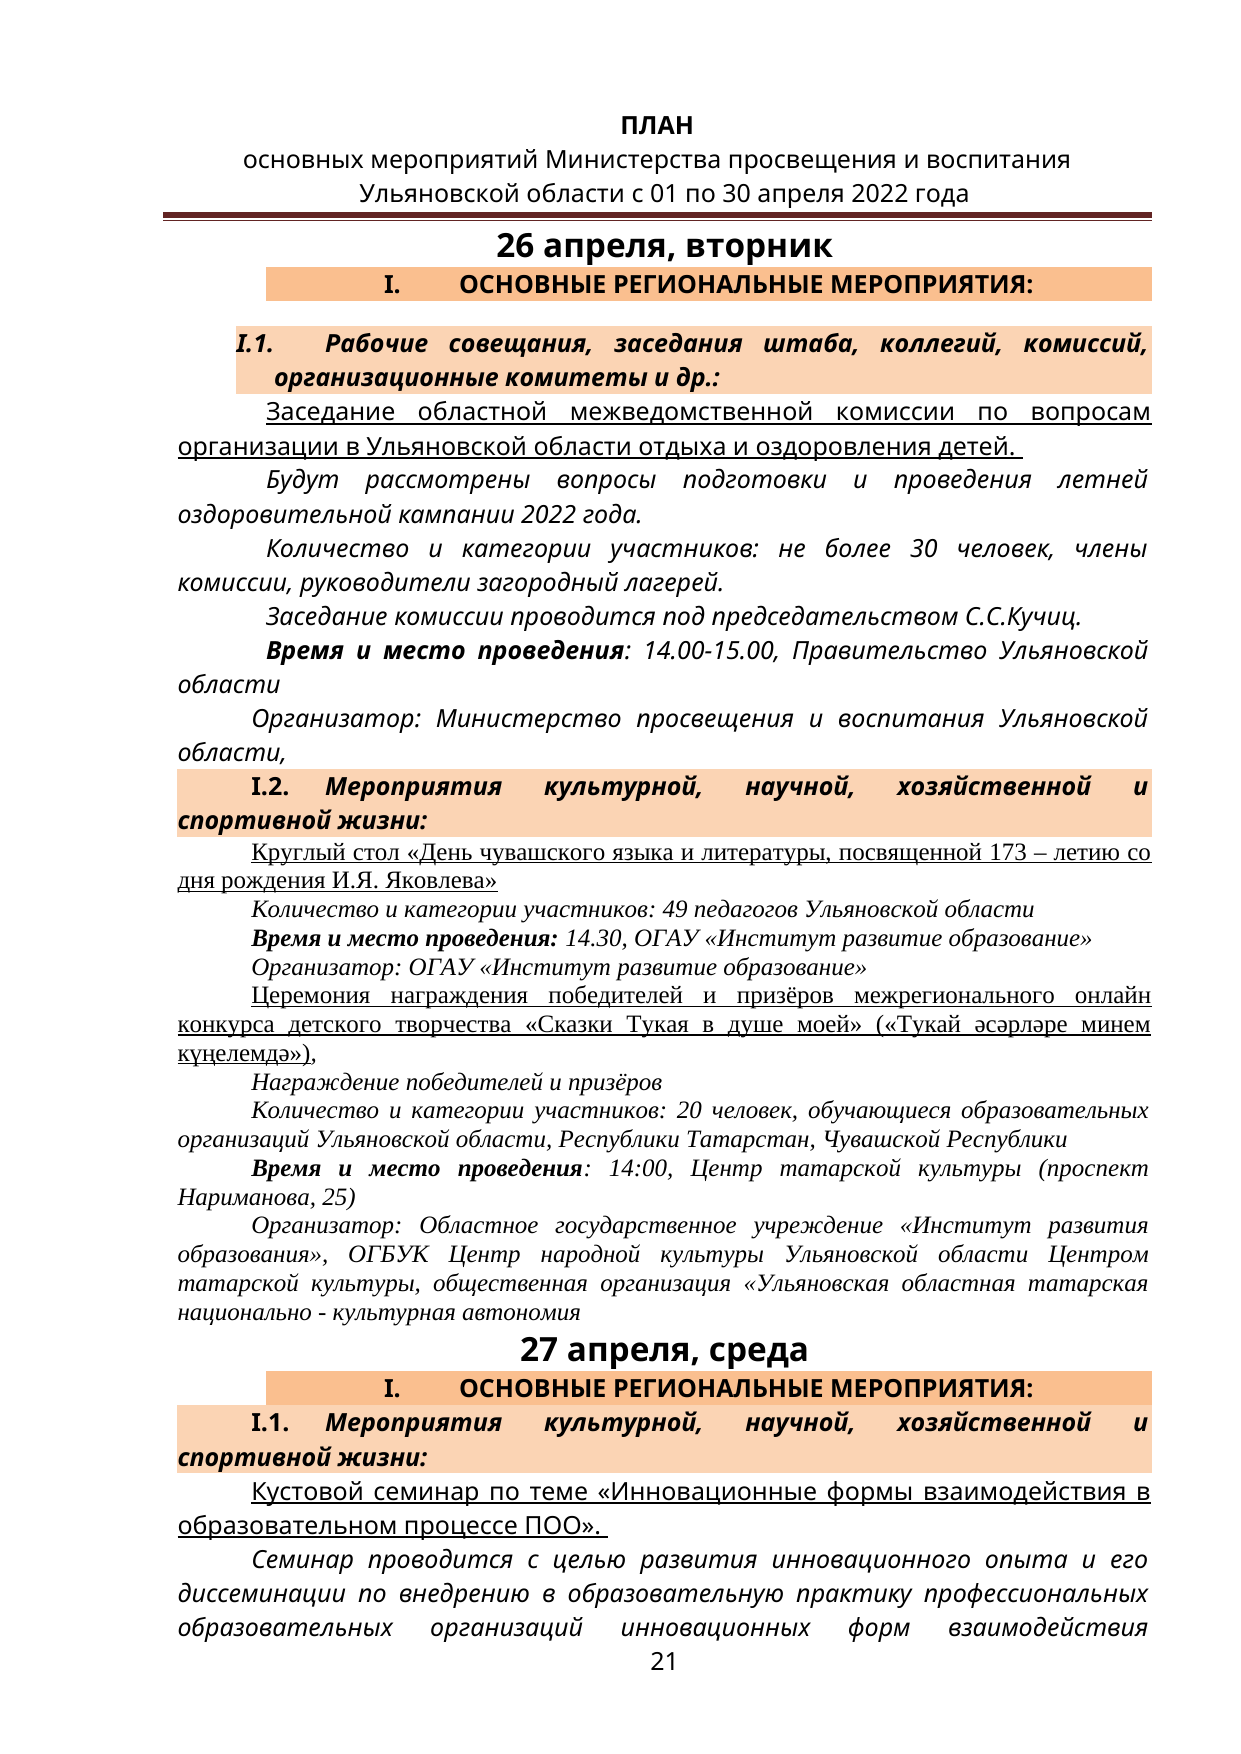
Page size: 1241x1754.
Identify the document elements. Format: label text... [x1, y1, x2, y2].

text Количество и категории участников: 49 педагогов Ульяновской области [177, 894, 1152, 923]
list Мероприятия культурной, научной, хозяйственной и спортивной жизни: [177, 1405, 1152, 1473]
text Время и место проведения: 14.00-15.00, Правительство Ульяновской области [177, 632, 1152, 701]
text Будут рассмотрены вопросы подготовки и проведения летней оздоровительной кампании 2022 года. [177, 462, 1152, 530]
text Круглый стол «День чувашского языка и литературы, посвященной 173 – летию со дня рождения И.Я. Яковлева» [177, 837, 1152, 894]
list Рабочие совещания, заседания штаба, коллегий, комиссий, организационные комитеты и др.: [236, 326, 1152, 394]
text 27 апреля, среда [177, 1326, 1152, 1371]
text Заседание областной межведомственной комиссии по вопросам организации в Ульяновской области отдыха и оздоровления детей. [177, 394, 1152, 462]
text Количество и категории участников: 20 человек, обучающиеся образовательных организаций Ульяновской области, Республики Татарстан, Чувашской Республики [177, 1096, 1152, 1153]
list Мероприятия культурной, научной, хозяйственной и спортивной жизни: [177, 769, 1152, 837]
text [177, 1541, 1152, 1643]
text Церемония награждения победителей и призёров межрегионального онлайн конкурса детского творчества «Сказки Тукая в душе моей» («Тукай әсәрләре минем күңелемдә»), [177, 981, 1152, 1067]
text Время и место проведения: 14.30, ОГАУ «Институт развитие образование» [177, 923, 1152, 952]
text Заседание комиссии проводится под председательством С.С.Кучиц. [177, 598, 1152, 632]
text 26 апреля, вторник [177, 221, 1152, 267]
text Организатор: Областное государственное учреждение «Институт развития образования», ОГБУК Центр народной культуры Ульяновской области Центром татарской культуры, общественная организация «Ульяновская областная татарская национально - культурная автономия [177, 1211, 1152, 1326]
text Кустовой семинар по теме «Инновационные формы взаимодействия в образовательном процессе ПОО». [177, 1473, 1152, 1541]
list Организатор: Министерство просвещения и воспитания Ульяновской области, [177, 701, 1152, 769]
text Награждение победителей и призёров [177, 1067, 1152, 1096]
text Время и место проведения: 14:00, Центр татарской культуры (проспект Нариманова, 25) [177, 1153, 1152, 1211]
list ОСНОВНЫЕ РЕГИОНАЛЬНЫЕ МЕРОПРИЯТИЯ: [266, 1371, 1152, 1405]
list ОСНОВНЫЕ РЕГИОНАЛЬНЫЕ МЕРОПРИЯТИЯ: [266, 267, 1152, 301]
text Количество и категории участников: не более 30 человек, члены комиссии, руководители загородный лагерей. [177, 530, 1152, 598]
text Организатор: ОГАУ «Институт развитие образование» [177, 952, 1152, 981]
